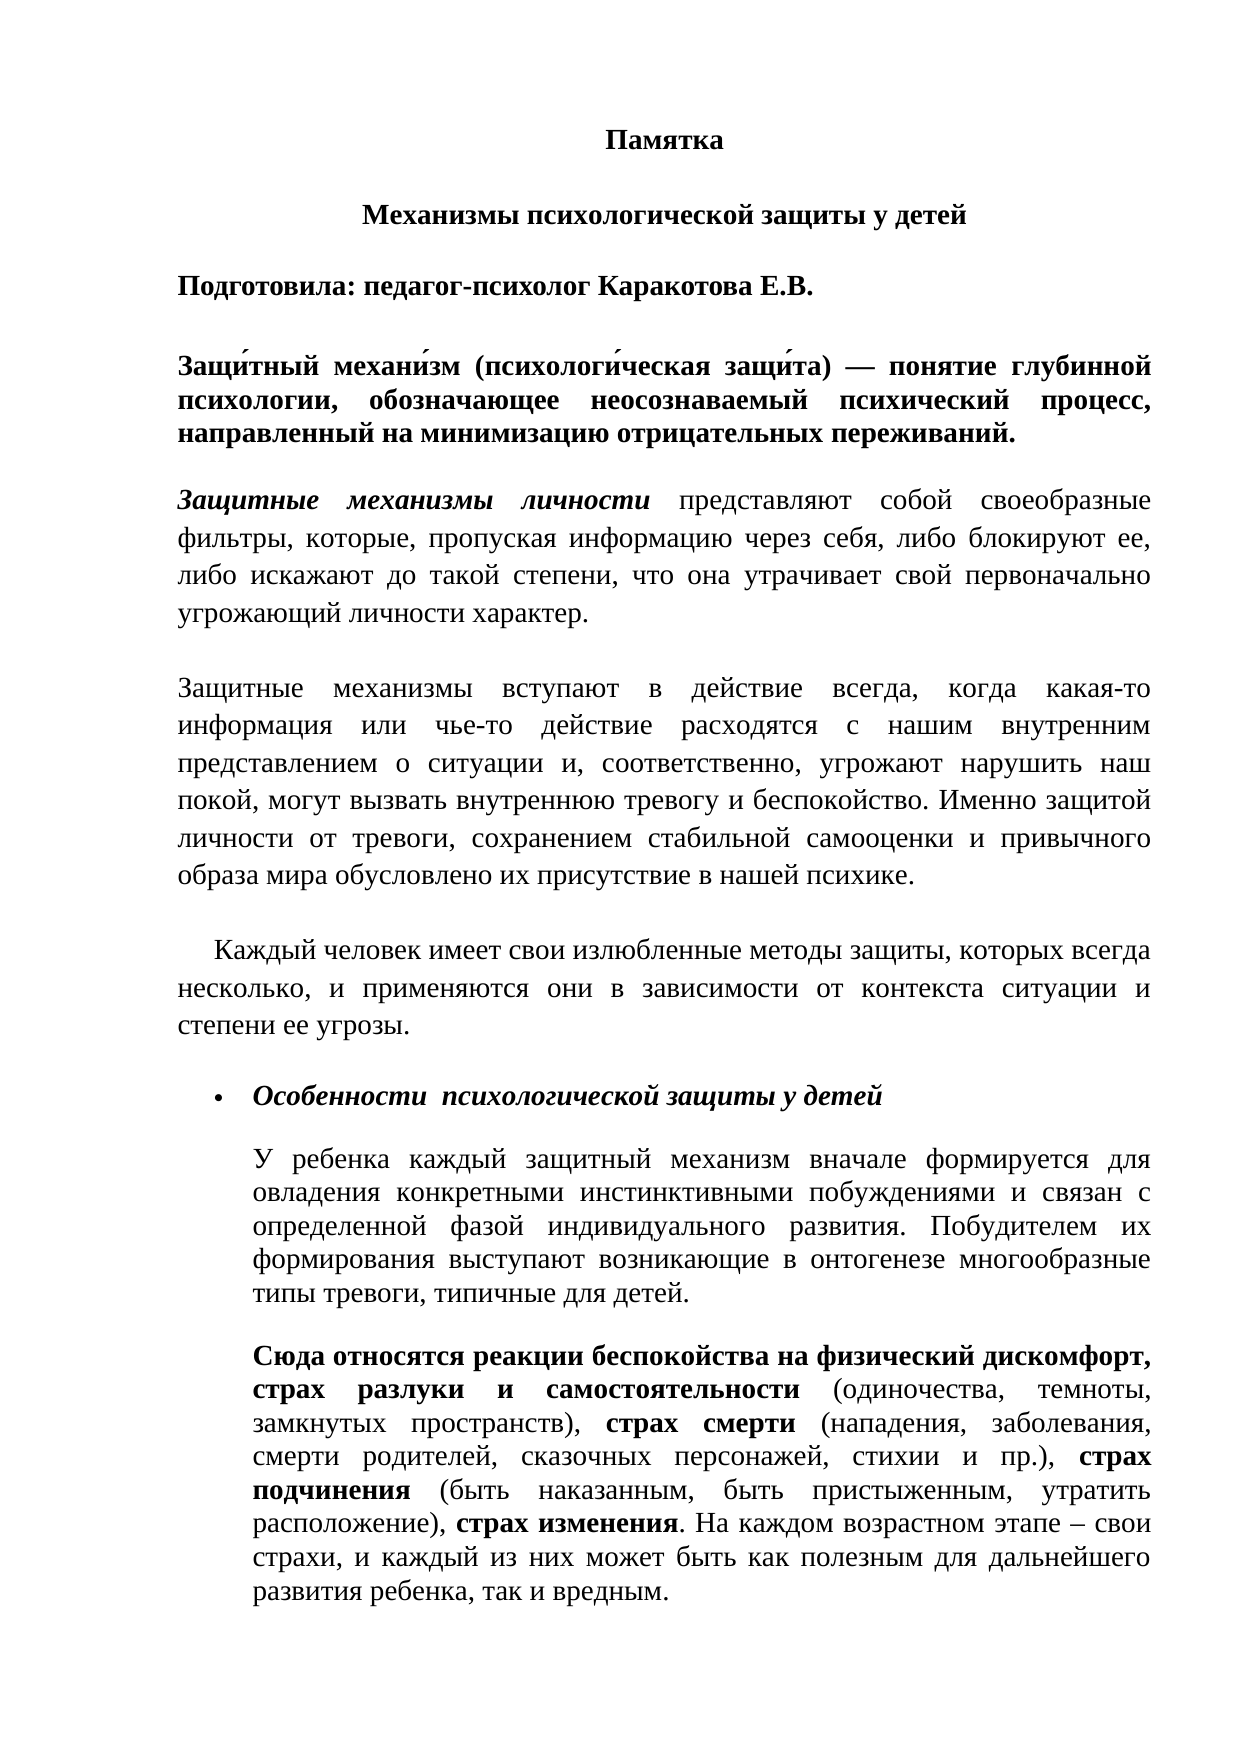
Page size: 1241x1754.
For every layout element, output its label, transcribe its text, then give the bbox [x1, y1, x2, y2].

text Защитные механизмы вступают в действие всегда, когда какая-то информация или чье-то действие расходятся с нашим внутренним представлением о ситуации и, соответственно, угрожают нарушить наш покой, могут вызвать внутреннюю тревогу и беспокойство. Именно защитой личности от тревоги, сохранением стабильной самооценки и привычного образа мира обусловлено их присутствие в нашей психике. [177, 666, 1152, 891]
text Механизмы психологической защиты у детей [177, 193, 1152, 231]
list Особенности психологической защиты у детей [215, 1078, 1152, 1112]
text Сюда относятся реакции беспокойства на физический дискомфорт, страх разлуки и самостоятельности (одиночества, темноты, замкнутых пространств), страх смерти (нападения, заболевания, смерти родителей, сказочных персонажей, стихии и пр.), страх подчинения (быть наказанным, быть пристыженным, утратить расположение), страх изменения. На каждом возрастном этапе – свои страхи, и каждый из них может быть как полезным для дальнейшего развития ребенка, так и вредным. [252, 1338, 1152, 1606]
text Защи́тный механи́зм (психологи́ческая защи́та) — понятие глубинной психологии, обозначающее неосознаваемый психический процесс, направленный на минимизацию отрицательных переживаний. [177, 348, 1152, 449]
text Памятка [177, 118, 1152, 156]
text У ребенка каждый защитный механизм вначале формируется для овладения конкретными инстинктивными побуждениями и связан с определенной фазой индивидуального развития. Побудителем их формирования выступают возникающие в онтогенезе многообразные типы тревоги, типичные для детей. [252, 1141, 1152, 1309]
text Подготовила: педагог-психолог Каракотова Е.В. [177, 268, 1152, 302]
text Защитные механизмы личности представляют собой своеобразные фильтры, которые, пропуская информацию через себя, либо блокируют ее, либо искажают до такой степени, что она утрачивает свой первоначально угрожающий личности характер. [177, 478, 1152, 628]
text Каждый человек имеет свои излюбленные методы защиты, которых всегда несколько, и применяются они в зависимости от контекста ситуации и степени ее угрозы. [177, 928, 1152, 1041]
